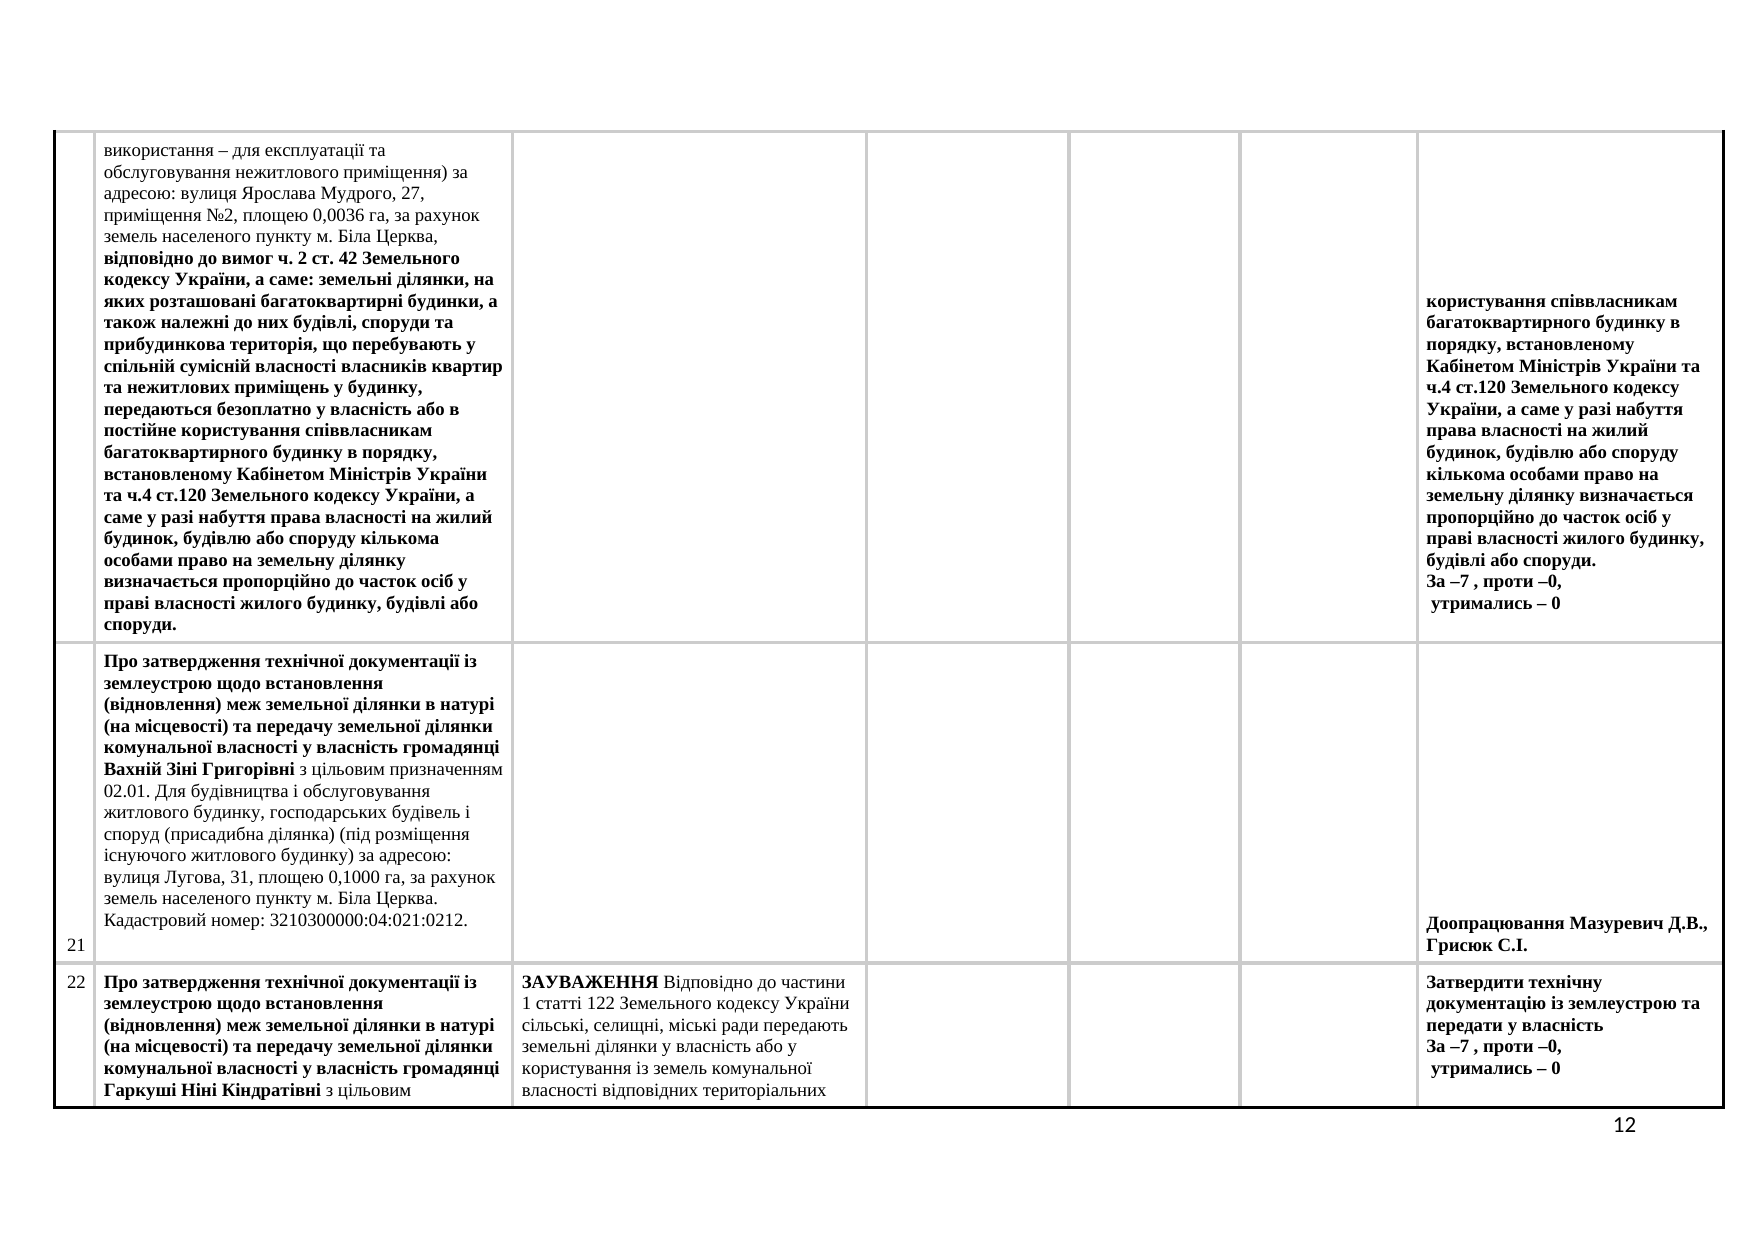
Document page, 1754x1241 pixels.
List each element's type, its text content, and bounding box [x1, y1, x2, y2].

table_cell [1242, 644, 1416, 961]
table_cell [96, 133, 511, 641]
table_cell [1071, 965, 1238, 1106]
table_cell [868, 133, 1067, 641]
table_cell [514, 133, 865, 641]
table_cell 21 [56, 644, 93, 961]
table_cell [514, 644, 865, 961]
table_cell Доопрацювання Мазуревич Д.В., Грисюк С.І. [1419, 644, 1722, 961]
table_cell Про затвердження технічної документації із землеустрою щодо встановлення (відновлення) меж земельної ділянки в натурі (на місцевості) та передачу земельної ділянки комунальної власності у власність громадянці Вахній Зіні Григорівні з цільовим призначенням 02.01. Для будівництва і обслуговування житлового будинку, господарських будівель і споруд (присадибна ділянка) (під розміщення існуючого житлового будинку) за адресою: вулиця Лугова, 31, площею 0,1000 га, за рахунок земель населеного пункту м. Біла Церква. Кадастровий номер: 3210300000:04:021:0212. [96, 644, 511, 961]
table_cell [1071, 644, 1238, 961]
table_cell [514, 965, 865, 1106]
table_cell [1242, 965, 1416, 1106]
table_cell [96, 965, 511, 1106]
table_cell 22 [56, 965, 93, 1106]
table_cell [1419, 133, 1722, 641]
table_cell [1419, 965, 1722, 1106]
table_cell 20 [56, 133, 93, 641]
table_cell [868, 644, 1067, 961]
table_cell [1242, 133, 1416, 641]
table_cell [1071, 133, 1238, 641]
table_cell [868, 965, 1067, 1106]
